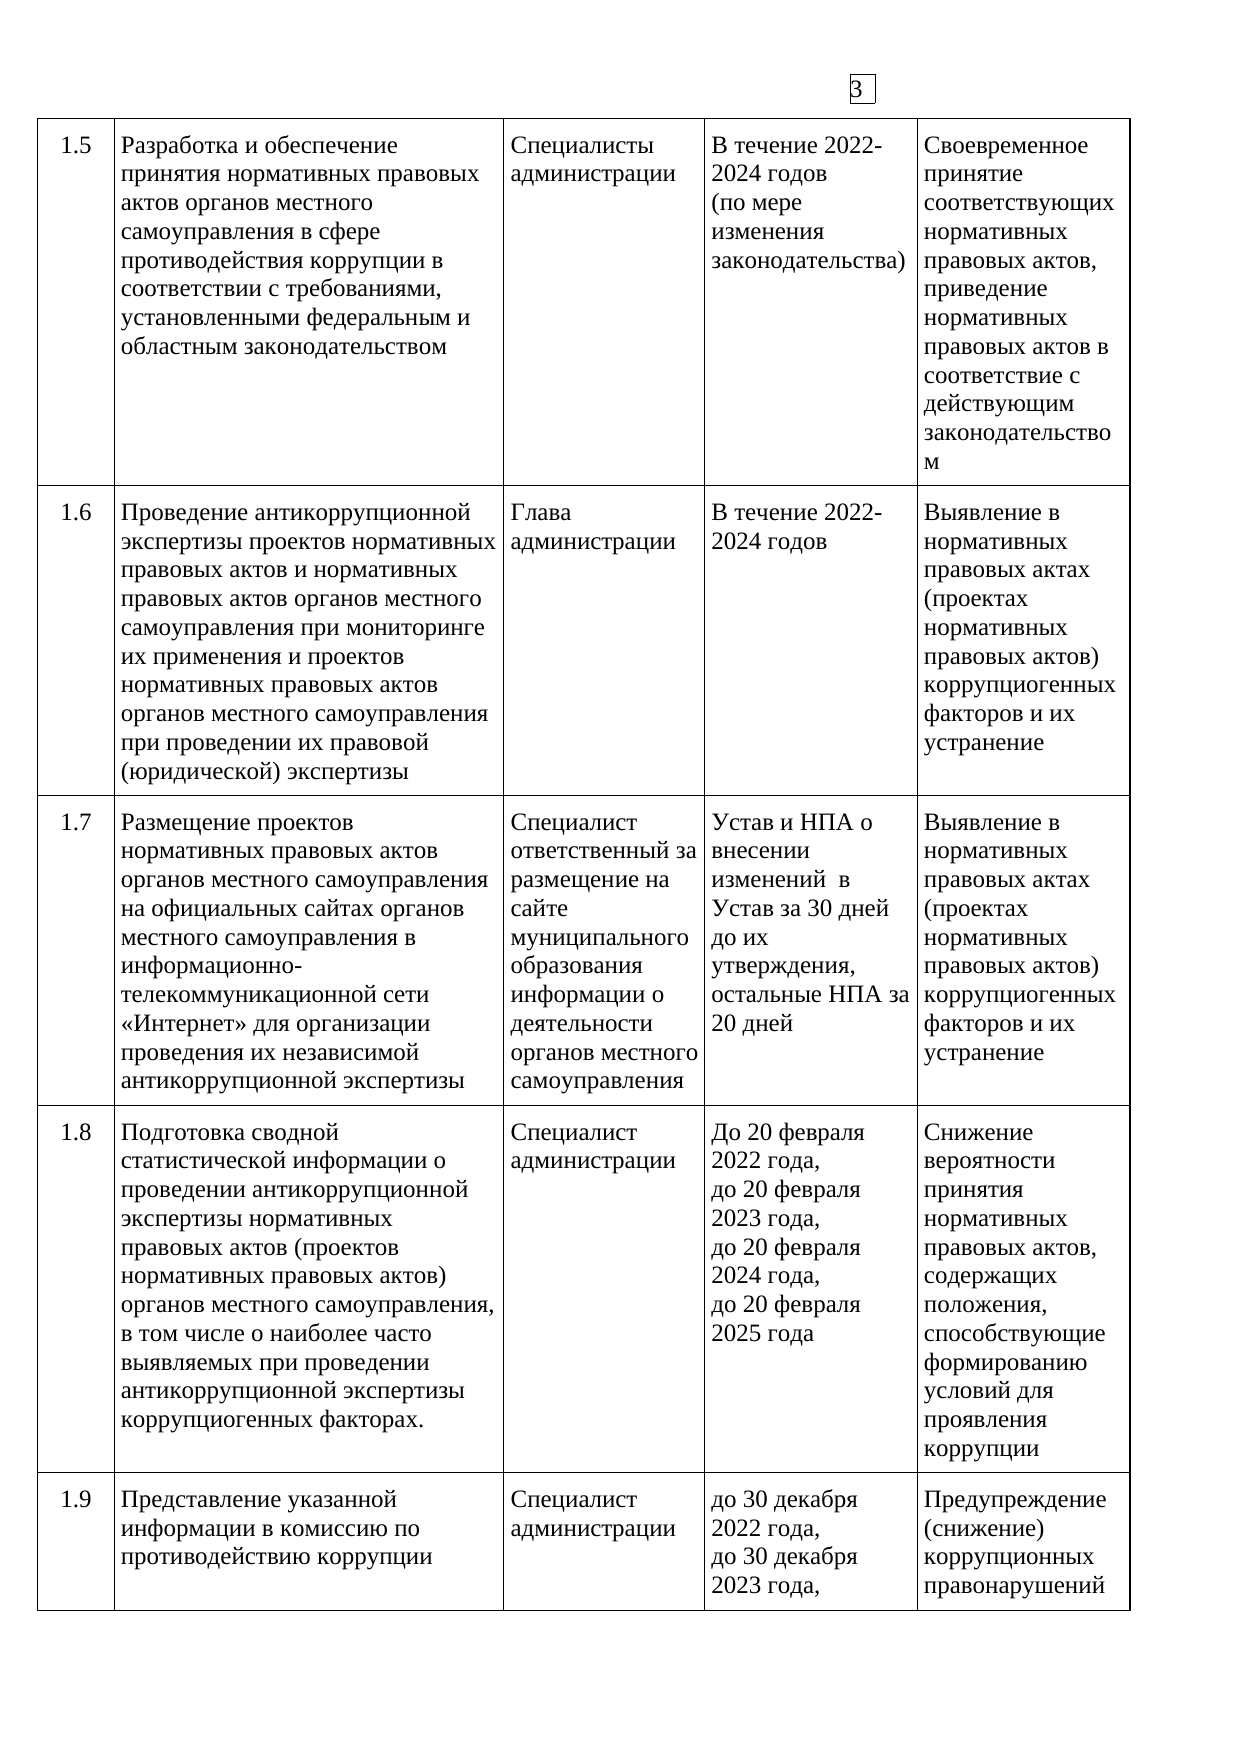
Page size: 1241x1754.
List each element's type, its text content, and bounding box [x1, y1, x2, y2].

table_cell Размещение проектов нормативных правовых актов органов местного самоуправления на официальных сайтах органов местного самоуправления в информационно-телекоммуникационной сети «Интернет» для организации проведения их независимой антикоррупционной экспертизы [115, 796, 503, 1105]
table_cell 1.9 [38, 1473, 114, 1609]
table_cell Подготовка сводной статистической информации о проведении антикоррупционной экспертизы нормативных правовых актов (проектов нормативных правовых актов) органов местного самоуправления, в том числе о наиболее часто выявляемых при проведении антикоррупционной экспертизы коррупциогенных факторах. [115, 1106, 503, 1472]
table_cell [705, 1473, 917, 1609]
table_cell Устав и НПА о внесении изменений в Устав за 30 дней до их утверждения, остальные НПА за 20 дней [705, 796, 917, 1105]
table_cell Снижение вероятности принятия нормативных правовых актов, содержащих положения, способствующие формированию условий для проявления коррупции [918, 1106, 1129, 1472]
table_cell Глава администрации [504, 486, 704, 795]
table_cell Проведение антикоррупционной экспертизы проектов нормативных правовых актов и нормативных правовых актов органов местного самоуправления при мониторинге их применения и проектов нормативных правовых актов органов местного самоуправления при проведении их правовой (юридической) экспертизы [115, 486, 503, 795]
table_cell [504, 1473, 704, 1609]
table_cell Выявление в нормативных правовых актах (проектах нормативных правовых актов) коррупциогенных факторов и их устранение [918, 486, 1129, 795]
table_cell 1.7 [38, 796, 114, 1105]
table_cell Разработка и обеспечение принятия нормативных правовых актов органов местного самоуправления в сфере противодействия коррупции в соответствии с требованиями, установленными федеральным и областным законодательством [115, 119, 503, 485]
table_cell До 20 февраля 2022 года, до 20 февраля 2023 года, до 20 февраля 2024 года, до 20 февраля 2025 года [705, 1106, 917, 1472]
table_cell В течение 2022-2024 годов (по мере изменения законодательства) [705, 119, 917, 485]
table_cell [504, 119, 704, 485]
table_cell Специалист администрации [504, 1106, 704, 1472]
table_cell 1.8 [38, 1106, 114, 1472]
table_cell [918, 1473, 1129, 1609]
table_cell Выявление в нормативных правовых актах (проектах нормативных правовых актов) коррупциогенных факторов и их устранение [918, 796, 1129, 1105]
table_cell 1.5 [38, 119, 114, 485]
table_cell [115, 1473, 503, 1609]
table_cell 1.6 [38, 486, 114, 795]
table_cell В течение 2022-2024 годов [705, 486, 917, 795]
table_cell Своевременное принятие соответствующих нормативных правовых актов, приведение нормативных правовых актов в соответствие с действующим законодательством [918, 119, 1129, 485]
table_cell Специалист ответственный за размещение на сайте муниципального образования информации о деятельности органов местного самоуправления [504, 796, 704, 1105]
